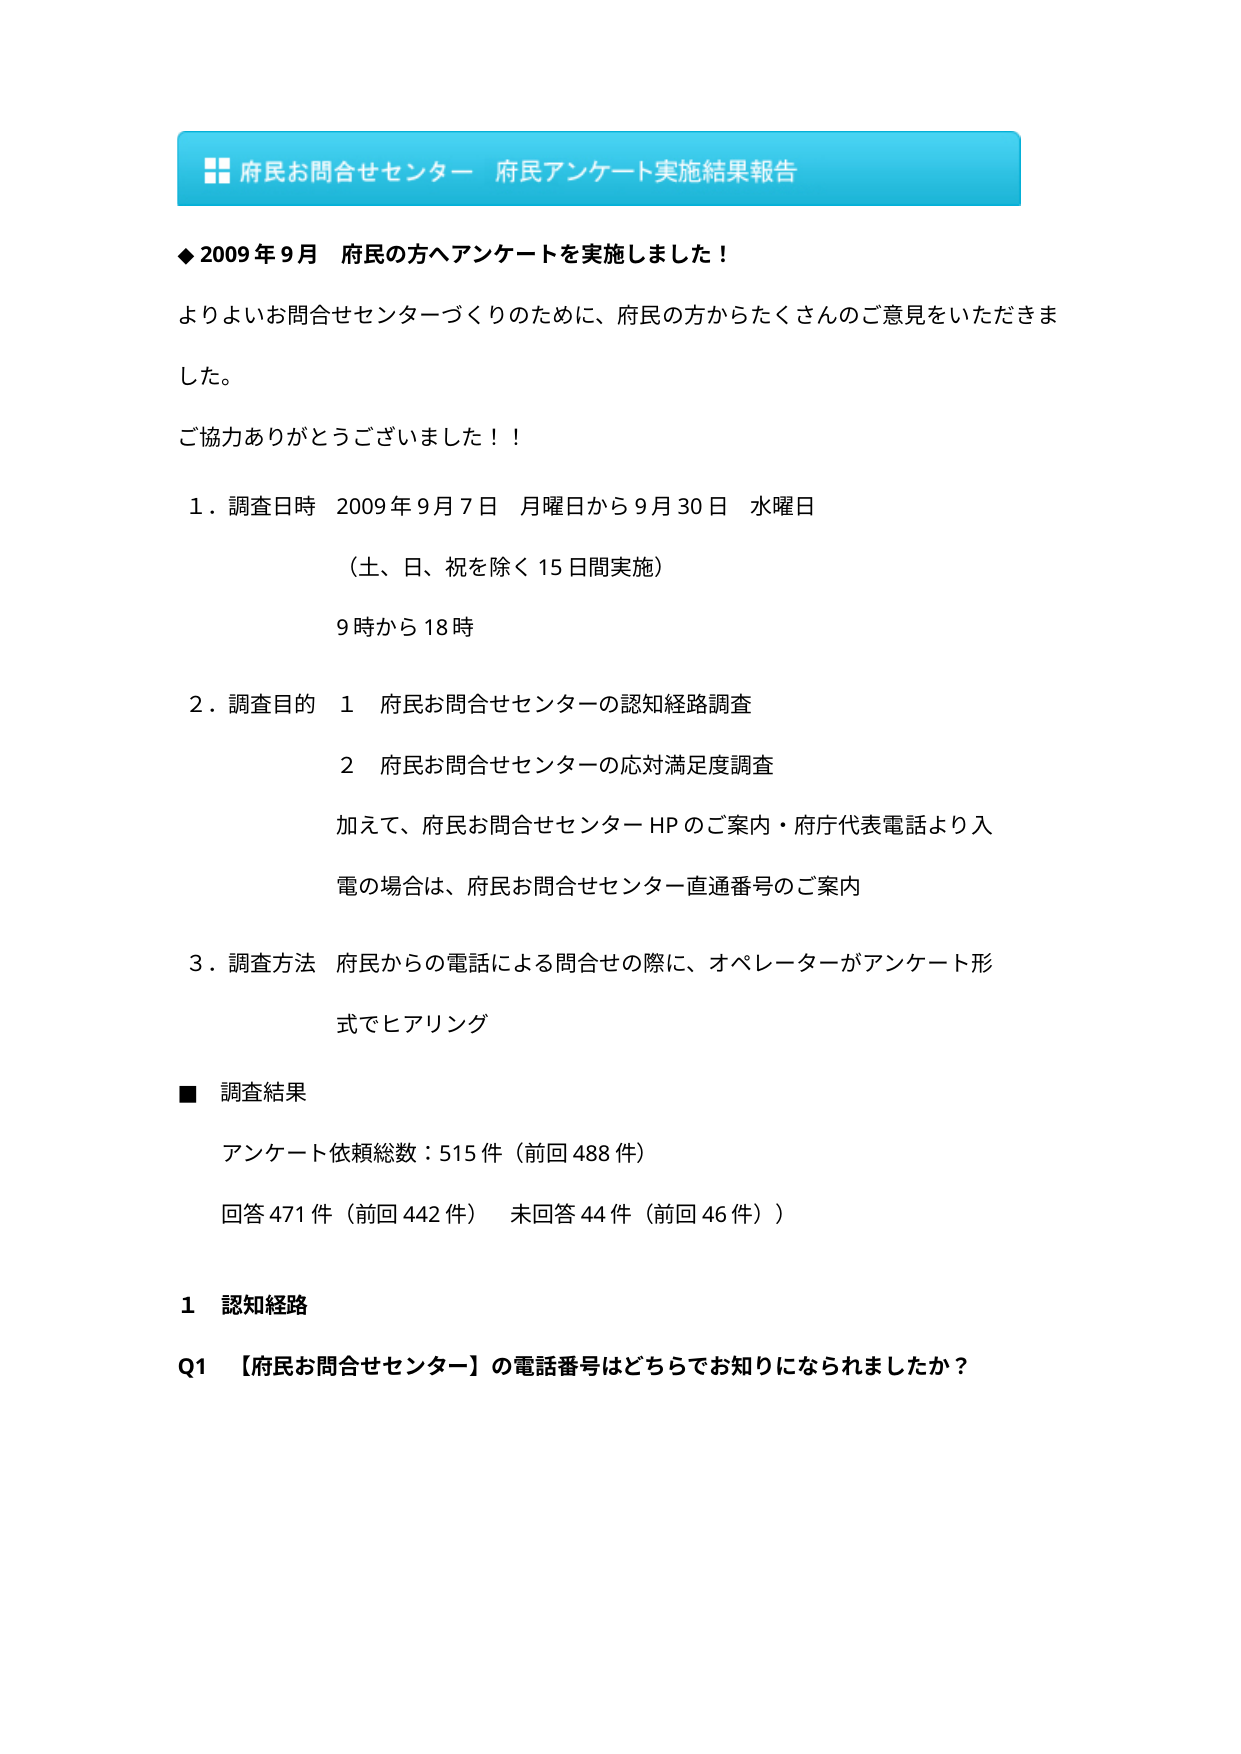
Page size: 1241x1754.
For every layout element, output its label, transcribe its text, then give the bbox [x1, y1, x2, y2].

table_cell ３．調査方法 [177, 924, 328, 1061]
table_cell １ 府民お問合せセンターの認知経路調査 ２ 府民お問合せセンターの応対満足度調査 加えて、府民お問合せセンターHPのご案内・府庁代表電話より入電の場合は、府民お問合せセンター直通番号のご案内 [328, 665, 1001, 923]
table_header 2009年9月7日 月曜日から9月30日 水曜日 （土、日、祝を除く15日間実施） 9時から18時 [328, 466, 1001, 664]
table_cell 府民からの電話による問合せの際に、オペレーターがアンケート形式でヒアリング [328, 924, 1001, 1061]
text １ 認知経路 Q1 【府民お問合せセンター】の電話番号はどちらでお知りになられましたか？ [177, 1274, 1063, 1395]
picture [177, 131, 1021, 206]
text ■ 調査結果 [177, 1061, 1063, 1122]
table_cell ２．調査目的 [177, 665, 328, 923]
text ◆ 2009年9月 府民の方へアンケートを実施しました！ [177, 223, 1063, 284]
text アンケート依頼総数：515件（前回488件） 回答471件（前回442件） 未回答44件（前回46件）） [177, 1122, 1063, 1243]
table_header １．調査日時 [177, 466, 328, 664]
text よりよいお問合せセンターづくりのために、府民の方からたくさんのご意見をいただきました。 ご協力ありがとうございました！！ [177, 284, 1063, 466]
